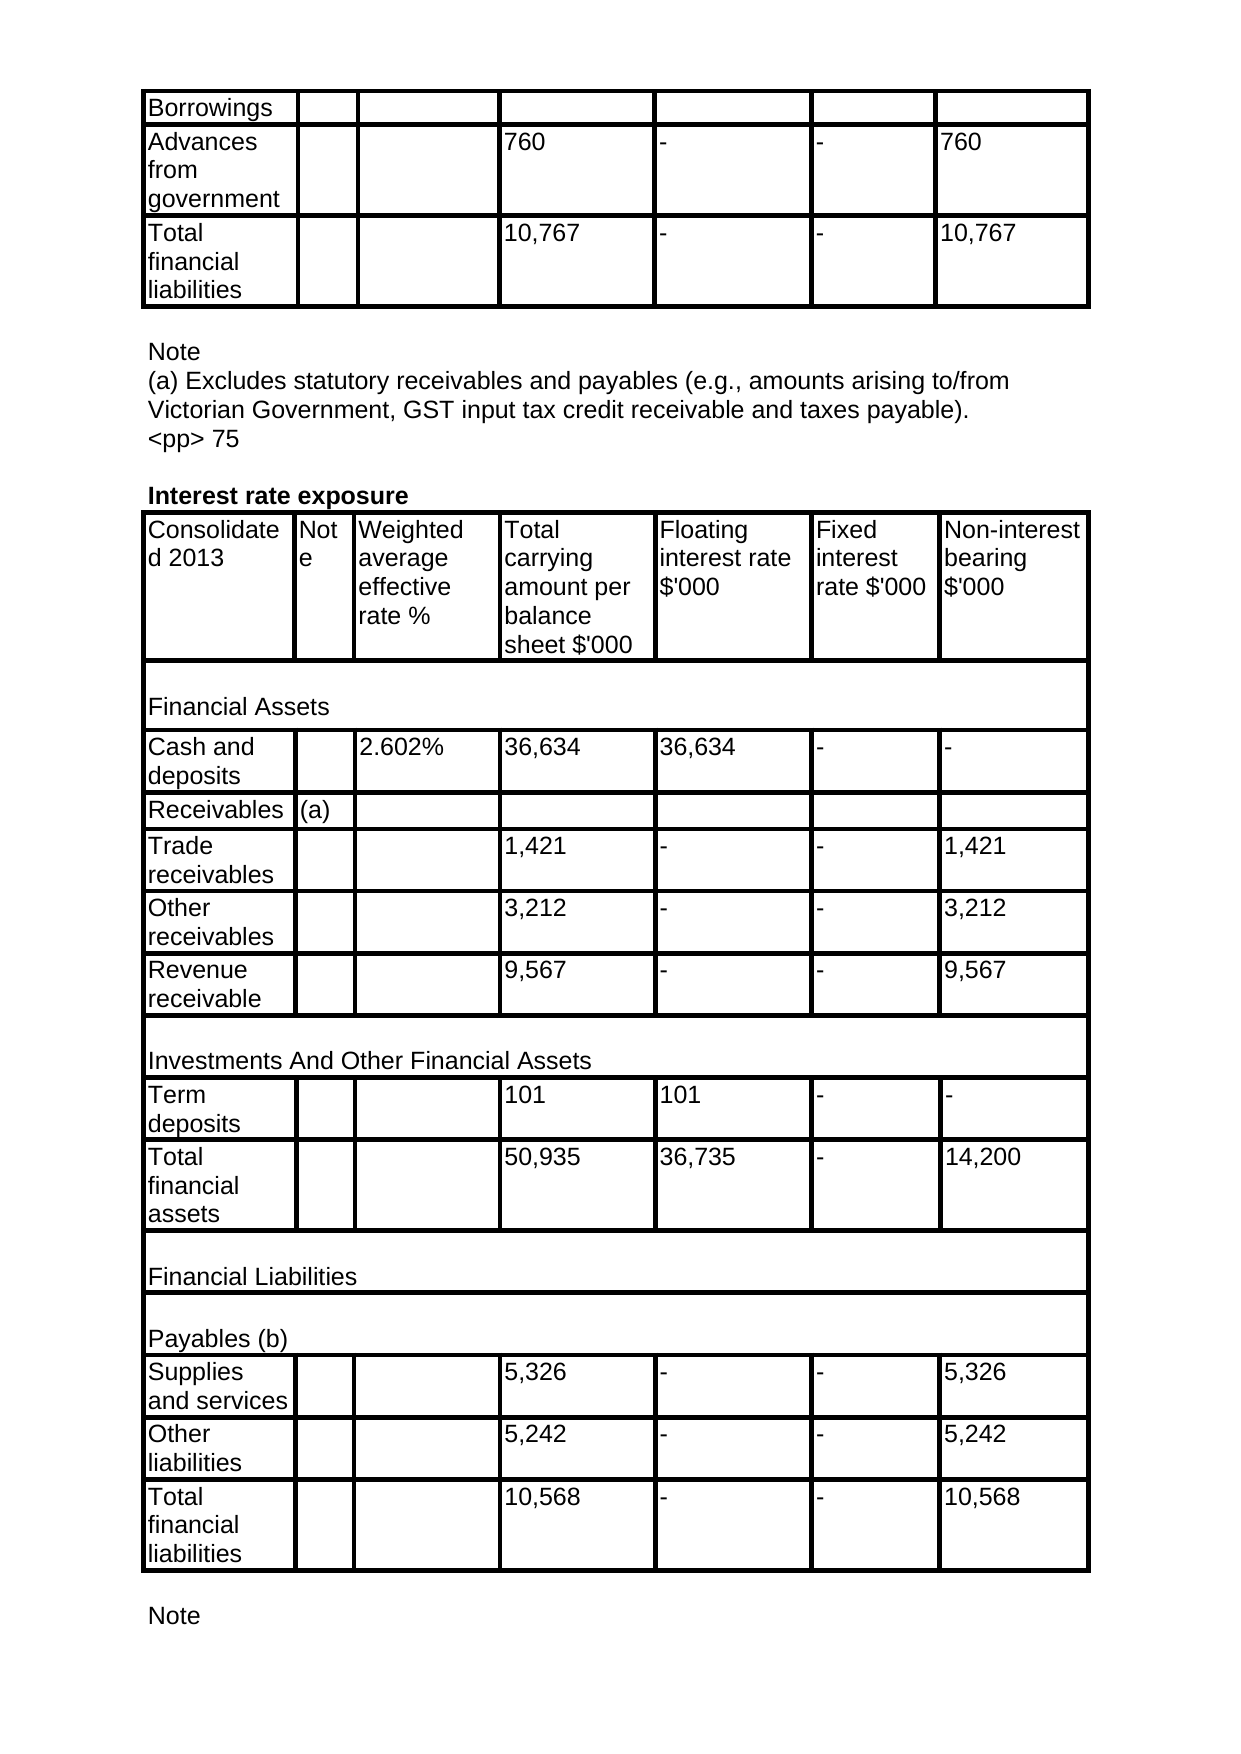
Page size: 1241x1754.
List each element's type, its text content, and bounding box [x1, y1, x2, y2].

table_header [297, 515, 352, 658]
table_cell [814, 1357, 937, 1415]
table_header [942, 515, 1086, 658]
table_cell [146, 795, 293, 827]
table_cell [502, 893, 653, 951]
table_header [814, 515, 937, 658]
text Interest rate exposure [148, 481, 1092, 510]
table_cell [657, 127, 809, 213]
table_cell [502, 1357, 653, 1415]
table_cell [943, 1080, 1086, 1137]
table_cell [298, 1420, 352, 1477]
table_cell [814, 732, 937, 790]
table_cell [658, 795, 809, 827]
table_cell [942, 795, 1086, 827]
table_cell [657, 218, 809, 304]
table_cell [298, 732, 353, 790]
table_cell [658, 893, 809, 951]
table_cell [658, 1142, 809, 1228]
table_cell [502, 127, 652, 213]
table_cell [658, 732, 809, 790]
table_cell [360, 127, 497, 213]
text Note [148, 337, 1092, 366]
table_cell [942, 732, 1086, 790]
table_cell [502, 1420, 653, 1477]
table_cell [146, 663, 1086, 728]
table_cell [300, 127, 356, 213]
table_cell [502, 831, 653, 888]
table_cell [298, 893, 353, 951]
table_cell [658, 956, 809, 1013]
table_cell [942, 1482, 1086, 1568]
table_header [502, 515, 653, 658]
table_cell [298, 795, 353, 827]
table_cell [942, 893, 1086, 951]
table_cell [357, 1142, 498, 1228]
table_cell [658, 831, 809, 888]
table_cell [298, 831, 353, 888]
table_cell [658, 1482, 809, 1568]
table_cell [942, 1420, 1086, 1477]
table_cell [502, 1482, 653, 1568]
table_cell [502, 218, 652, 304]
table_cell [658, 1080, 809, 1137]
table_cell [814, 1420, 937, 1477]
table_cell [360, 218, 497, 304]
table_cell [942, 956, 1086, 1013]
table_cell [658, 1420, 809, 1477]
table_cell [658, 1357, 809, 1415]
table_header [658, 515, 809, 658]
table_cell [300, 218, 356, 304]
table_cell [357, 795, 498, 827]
text (a) Excludes statutory receivables and payables (e.g., amounts arising to/from Victorian Government, GST input tax credit receivable and taxes payable). [148, 366, 1092, 424]
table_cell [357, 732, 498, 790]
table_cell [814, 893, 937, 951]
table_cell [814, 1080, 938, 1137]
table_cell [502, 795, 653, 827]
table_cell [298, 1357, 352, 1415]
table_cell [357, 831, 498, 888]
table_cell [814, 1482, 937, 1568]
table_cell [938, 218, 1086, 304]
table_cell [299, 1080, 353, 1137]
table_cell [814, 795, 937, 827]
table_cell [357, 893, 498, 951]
text <pp> 75 [148, 424, 1092, 452]
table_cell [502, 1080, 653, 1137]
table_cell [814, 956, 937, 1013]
text Note [148, 1601, 1092, 1630]
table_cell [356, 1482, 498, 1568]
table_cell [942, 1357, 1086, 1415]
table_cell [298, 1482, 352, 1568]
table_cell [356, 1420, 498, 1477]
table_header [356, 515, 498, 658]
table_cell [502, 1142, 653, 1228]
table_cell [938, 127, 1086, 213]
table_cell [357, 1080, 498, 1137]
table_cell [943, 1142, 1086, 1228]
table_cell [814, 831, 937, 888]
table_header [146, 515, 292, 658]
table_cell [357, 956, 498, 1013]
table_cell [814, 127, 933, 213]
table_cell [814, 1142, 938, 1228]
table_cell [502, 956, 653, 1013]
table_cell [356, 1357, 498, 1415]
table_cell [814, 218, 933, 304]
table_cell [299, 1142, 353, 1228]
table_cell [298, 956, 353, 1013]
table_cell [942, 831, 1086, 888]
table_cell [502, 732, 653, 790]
